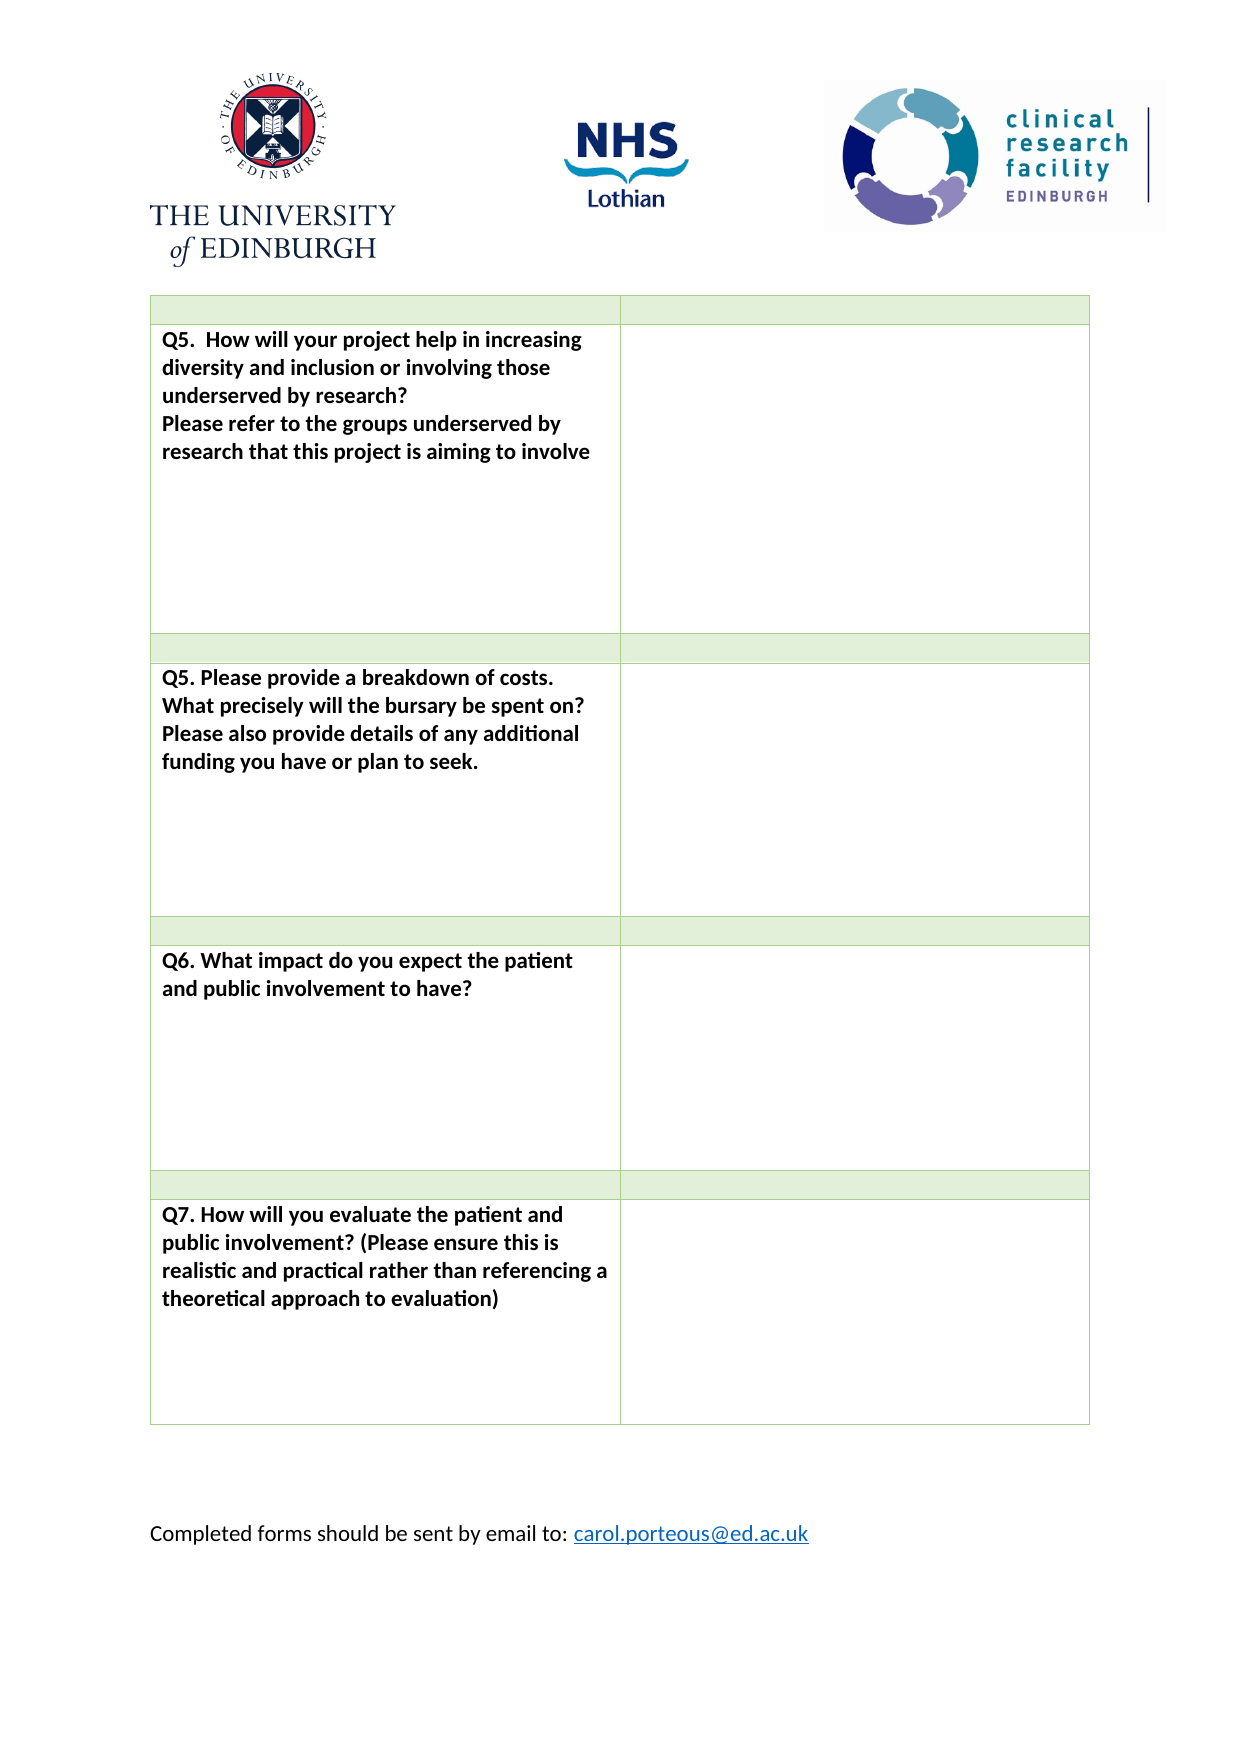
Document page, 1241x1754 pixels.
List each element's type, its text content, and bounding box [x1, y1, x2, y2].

table_cell Q5. How will your project help in increasing diversity and inclusion or involving those underserved by research? Please refer to the groups underserved by research that this project is aiming to involve [151, 325, 620, 633]
table_cell [621, 917, 1089, 945]
table_cell Q6. What impact do you expect the patient and public involvement to have? [151, 946, 620, 1170]
table_cell [621, 296, 1089, 324]
table_cell [151, 917, 620, 945]
table_cell [621, 1200, 1089, 1424]
table_cell [151, 296, 620, 324]
table_cell Q7. How will you evaluate the patient and public involvement? (Please ensure this is realistic and practical rather than referencing a theoretical approach to evaluation) [151, 1200, 620, 1424]
table_cell [621, 1171, 1089, 1199]
picture [559, 98, 693, 232]
table_cell [621, 946, 1089, 1170]
table_cell [151, 634, 620, 662]
table_cell [621, 664, 1089, 916]
picture [824, 80, 1167, 232]
table_cell [621, 325, 1089, 633]
text Completed forms should be sent by email to: carol.porteous@ed.ac.uk [150, 1519, 1090, 1547]
picture [150, 73, 396, 267]
table_cell Q5. Please provide a breakdown of costs. What precisely will the bursary be spent on? Please also provide details of any additional funding you have or plan to seek. [151, 664, 620, 916]
table_cell [151, 1171, 620, 1199]
table_cell [621, 634, 1089, 662]
